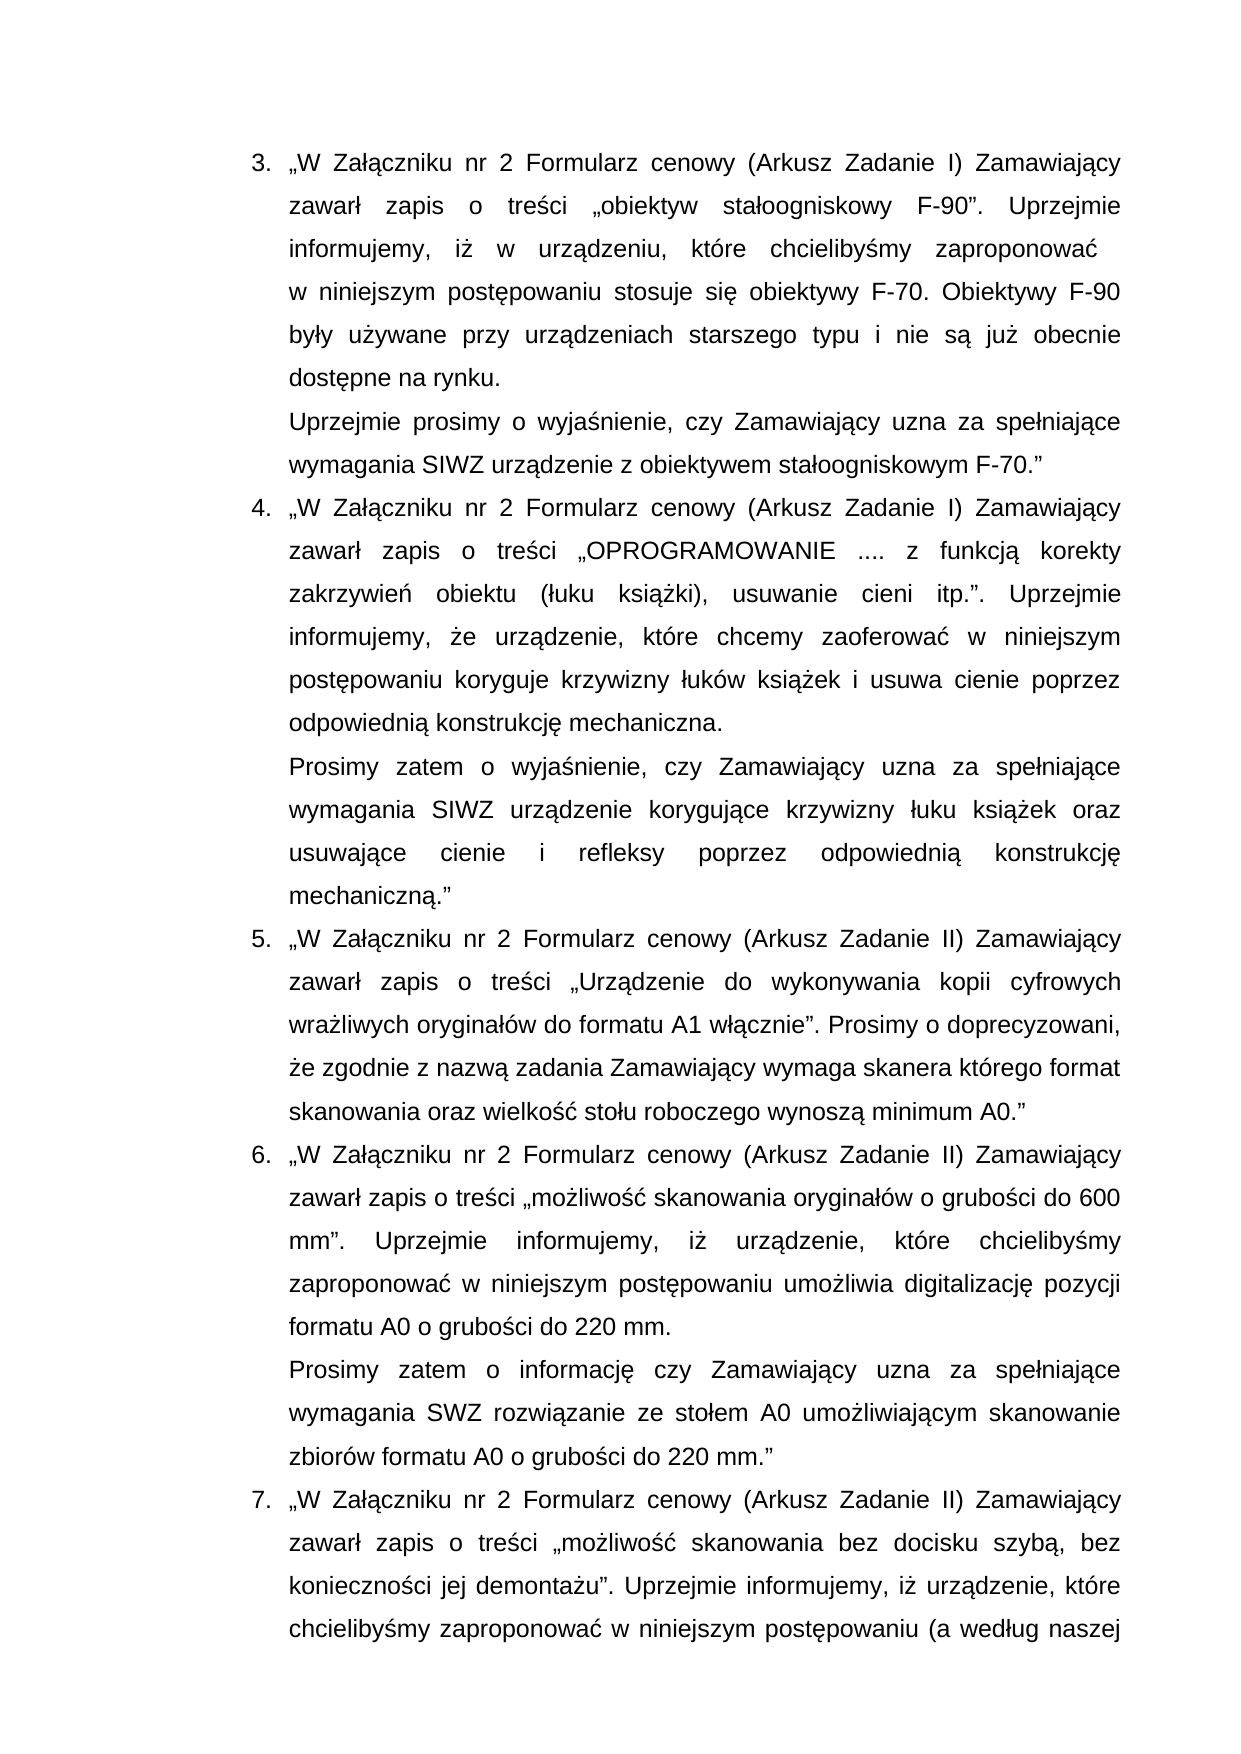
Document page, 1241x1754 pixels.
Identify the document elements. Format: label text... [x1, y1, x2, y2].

list „W Załączniku nr 2 Formularz cenowy (Arkusz Zadanie II) Zamawiający zawarł zapis o treści „Urządzenie do wykonywania kopii cyfrowych wrażliwych oryginałów do formatu A1 włącznie”. Prosimy o doprecyzowani, że zgodnie z nazwą zadania Zamawiający wymaga skanera którego format skanowania oraz wielkość stołu roboczego wynoszą minimum A0.” [251, 924, 1122, 1125]
list Uprzejmie prosimy o wyjaśnienie, czy Zamawiający uzna za spełniające wymagania SIWZ urządzenie z obiektywem stałoogniskowym F-70.” [288, 406, 1122, 478]
list „W Załączniku nr 2 Formularz cenowy (Arkusz Zadanie I) Zamawiający zawarł zapis o treści „obiektyw stałoogniskowy F-90”. Uprzejmie informujemy, iż w urządzeniu, które chcielibyśmy zaproponować w niniejszym postępowaniu stosuje się obiektywy F-70. Obiektywy F-90 były używane przy urządzeniach starszego typu i nie są już obecnie dostępne na rynku. [251, 148, 1122, 392]
list Prosimy zatem o informację czy Zamawiający uzna za spełniające wymagania SWZ rozwiązanie ze stołem A0 umożliwiającym skanowanie zbiorów formatu A0 o grubości do 220 mm.” [288, 1355, 1122, 1470]
list „W Załączniku nr 2 Formularz cenowy (Arkusz Zadanie I) Zamawiający zawarł zapis o treści „OPROGRAMOWANIE .... z funkcją korekty zakrzywień obiektu (łuku książki), usuwanie cieni itp.”. Uprzejmie informujemy, że urządzenie, które chcemy zaoferować w niniejszym postępowaniu koryguje krzywizny łuków książek i usuwa cienie poprzez odpowiednią konstrukcję mechaniczna. [251, 493, 1122, 737]
list Prosimy zatem o wyjaśnienie, czy Zamawiający uzna za spełniające wymagania SIWZ urządzenie korygujące krzywizny łuku książek oraz usuwające cienie i refleksy poprzez odpowiednią konstrukcję mechaniczną.” [288, 751, 1122, 909]
list „W Załączniku nr 2 Formularz cenowy (Arkusz Zadanie II) Zamawiający zawarł zapis o treści „możliwość skanowania oryginałów o grubości do 600 mm”. Uprzejmie informujemy, iż urządzenie, które chcielibyśmy zaproponować w niniejszym postępowaniu umożliwia digitalizację pozycji formatu A0 o grubości do 220 mm. [251, 1139, 1122, 1341]
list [251, 1484, 1122, 1643]
